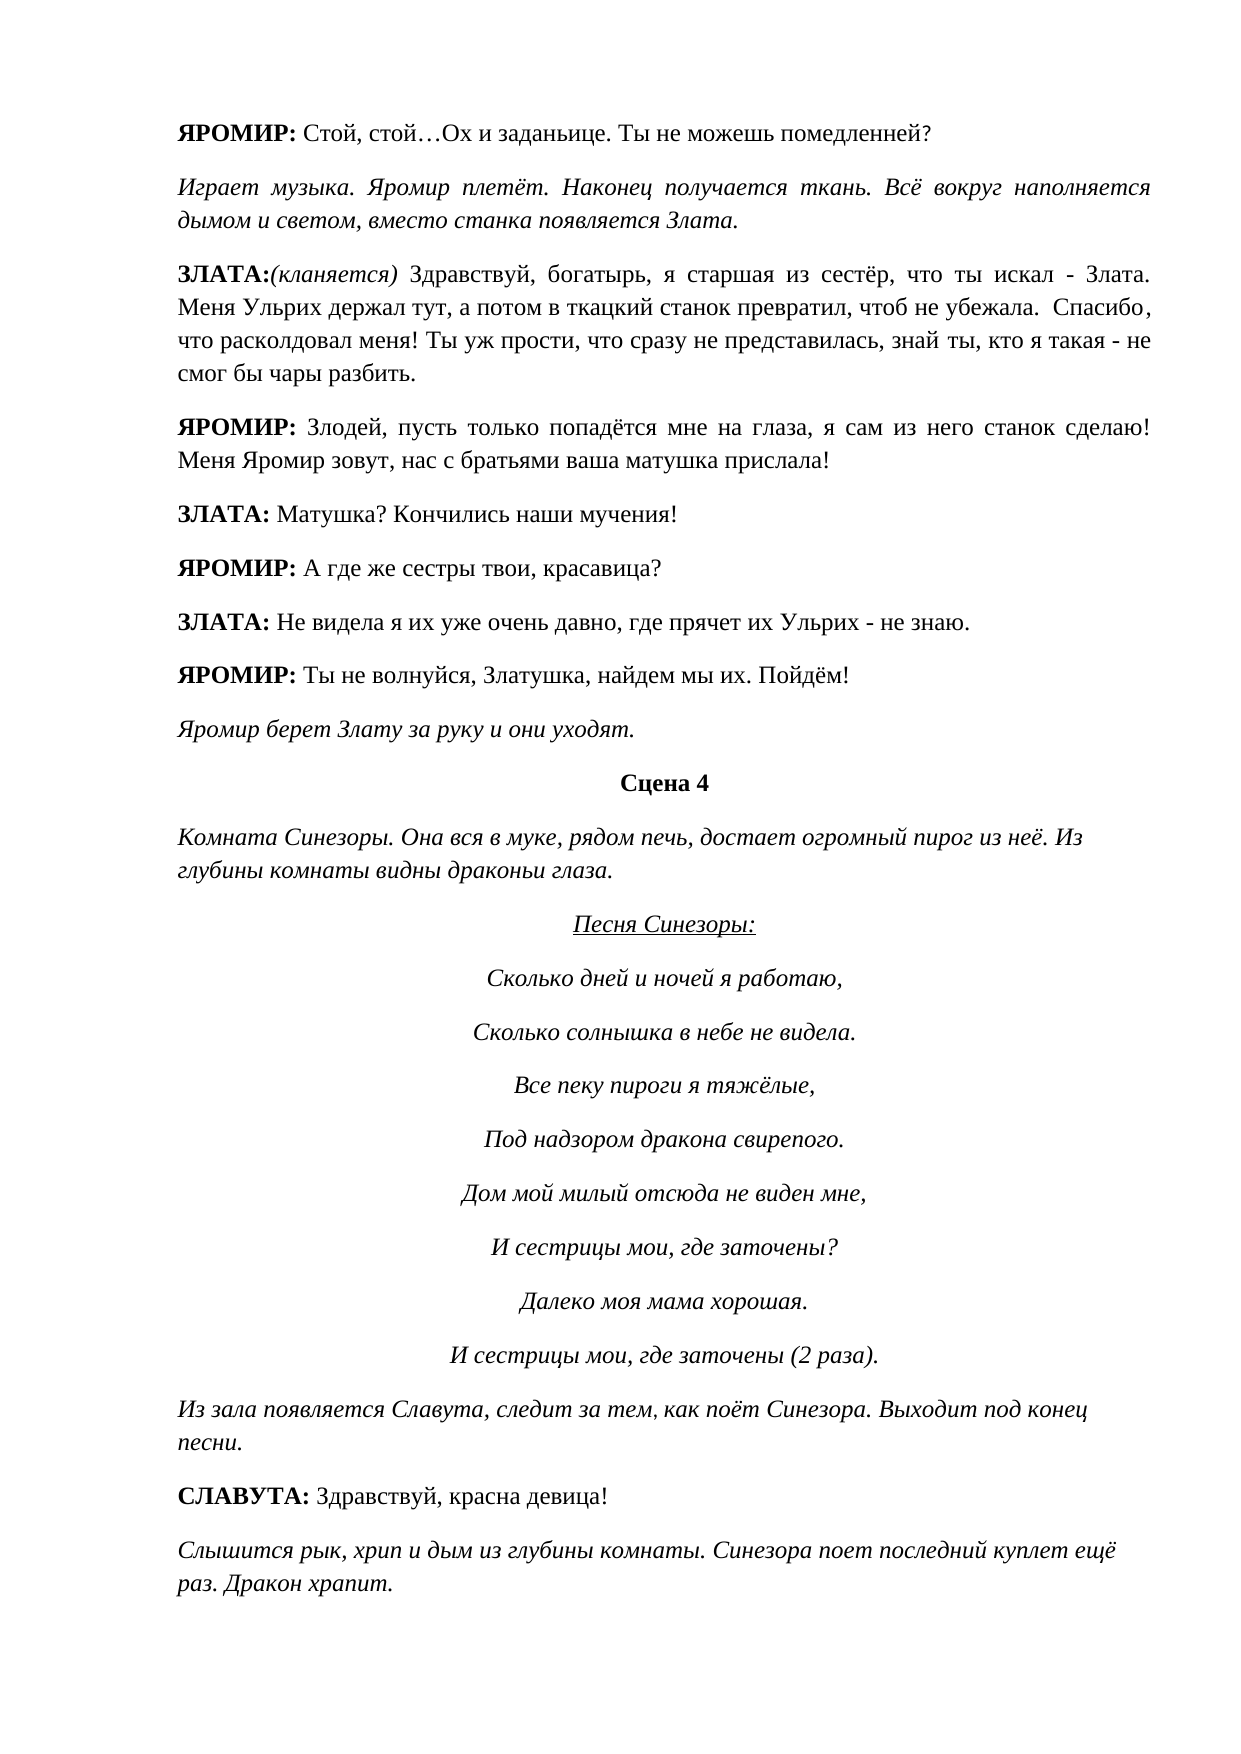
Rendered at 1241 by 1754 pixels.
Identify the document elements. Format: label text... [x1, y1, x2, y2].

text Комната Синезоры. Она вся в муке, рядом печь, достает огромный пирог из неё. Из глубины комнаты видны драконьи глаза. [177, 822, 1152, 884]
text Далеко моя мама хорошая. [177, 1286, 1152, 1315]
text Яромир берет Злату за руку и они уходят. [177, 714, 1152, 743]
text ЯРОМИР: А где же сестры твои, красавица? [177, 553, 1152, 582]
text Сцена 4 [177, 768, 1152, 797]
text Играет музыка. Яромир плетёт. Наконец получается ткань. Всё вокруг наполняется дымом и светом, вместо станка появляется Злата. [177, 172, 1152, 234]
text ЗЛАТА: Матушка? Кончились наши мучения! [177, 499, 1152, 528]
text ЗЛАТА:(кланяется) Здравствуй, богатырь, я старшая из сестёр, что ты искал - Злата. Меня Ульрих держал тут, а потом в ткацкий станок превратил, чтоб не убежала. Спасибо, что расколдовал меня! Ты уж прости, что сразу не представилась, знай ты, кто я такая - не смог бы чары разбить. [177, 259, 1152, 387]
text Слышится рык, хрип и дым из глубины комнаты. Синезора поет последний куплет ещё раз. Дракон храпит. [177, 1535, 1152, 1596]
text ЯРОМИР: Ты не волнуйся, Златушка, найдем мы их. Пойдём! [177, 661, 1152, 689]
text Под надзором дракона свирепого. [177, 1124, 1152, 1153]
text И сестрицы мои, где заточены (2 раза). [177, 1340, 1152, 1368]
text И сестрицы мои, где заточены? [177, 1232, 1152, 1261]
text Песня Синезоры: [177, 909, 1152, 938]
text ЯРОМИР: Злодей, пусть только попадётся мне на глаза, я сам из него станок сделаю! Меня Яромир зовут, нас с братьями ваша матушка прислала! [177, 412, 1152, 474]
text Сколько дней и ночей я работаю, [177, 963, 1152, 992]
text ЗЛАТА: Не видела я их уже очень давно, где прячет их Ульрих - не знаю. [177, 607, 1152, 635]
text СЛАВУТА: Здравствуй, красна девица! [177, 1481, 1152, 1509]
text Дом мой милый отсюда не виден мне, [177, 1178, 1152, 1207]
text ЯРОМИР: Стой, стой…Ох и заданьице. Ты не можешь помедленней? [177, 118, 1152, 147]
text Из зала появляется Славута, следит за тем, как поёт Синезора. Выходит под конец песни. [177, 1394, 1152, 1456]
text Все пеку пироги я тяжёлые, [177, 1071, 1152, 1099]
text Сколько солнышка в небе не видела. [177, 1017, 1152, 1045]
